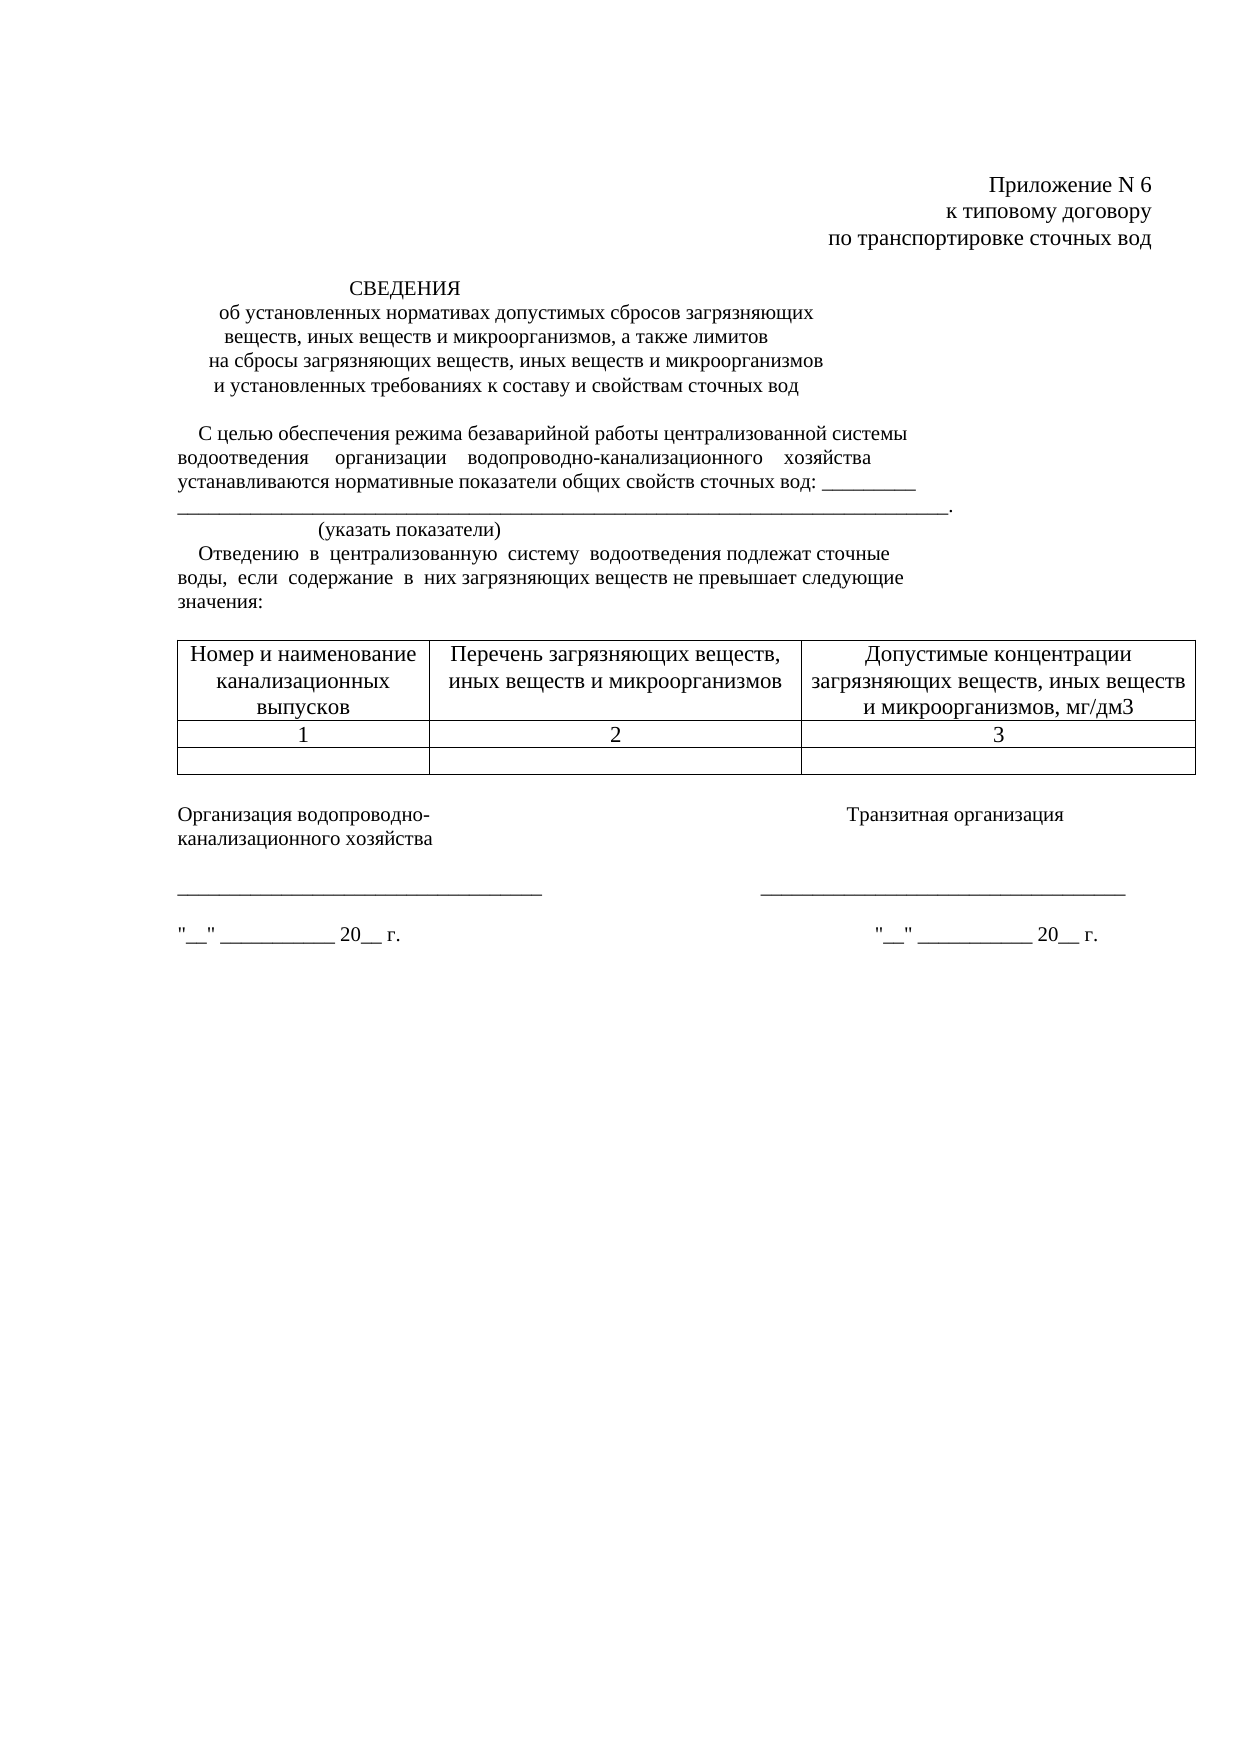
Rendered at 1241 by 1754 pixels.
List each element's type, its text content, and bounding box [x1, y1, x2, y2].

text Приложение N 6 [177, 171, 1152, 197]
table_cell 3 [802, 721, 1195, 747]
text к типовому договору [177, 197, 1152, 223]
table_cell [802, 748, 1195, 774]
text (указать показатели) [177, 517, 1152, 541]
text __________________________________________________________________________. [177, 493, 1152, 517]
table_header Номер и наименование канализационных выпусков [178, 641, 429, 719]
table_cell [178, 748, 429, 774]
text воды, если содержание в них загрязняющих веществ не превышает следующие [177, 565, 1152, 589]
table_cell 2 [430, 721, 801, 747]
text и установленных требованиях к составу и свойствам сточных вод [177, 372, 1152, 397]
text по транспортировке сточных вод [177, 223, 1152, 250]
text Отведению в централизованную систему водоотведения подлежат сточные [177, 541, 1152, 565]
text ___________________________________ ___________________________________ [177, 874, 1152, 898]
text значения: [177, 589, 1152, 613]
text устанавливаются нормативные показатели общих свойств сточных вод: _________ [177, 469, 1152, 493]
text веществ, иных веществ и микроорганизмов, а также лимитов [177, 324, 1152, 348]
table_cell [430, 748, 801, 774]
table_header Допустимые концентрации загрязняющих веществ, иных веществ и микроорганизмов, мг/дм3 [802, 641, 1195, 719]
table_header Перечень загрязняющих веществ, иных веществ и микроорганизмов [430, 641, 801, 719]
table_cell 1 [178, 721, 429, 747]
text канализационного хозяйства [177, 826, 1152, 850]
text СВЕДЕНИЯ [177, 276, 1152, 300]
text "__" ___________ 20__ г. "__" ___________ 20__ г. [177, 922, 1152, 946]
text водоотведения организации водопроводно-канализационного хозяйства [177, 445, 1152, 469]
text на сбросы загрязняющих веществ, иных веществ и микроорганизмов [177, 348, 1152, 372]
text С целью обеспечения режима безаварийной работы централизованной системы [177, 421, 1152, 445]
text об установленных нормативах допустимых сбросов загрязняющих [177, 300, 1152, 324]
text Организация водопроводно- Транзитная организация [177, 802, 1152, 826]
